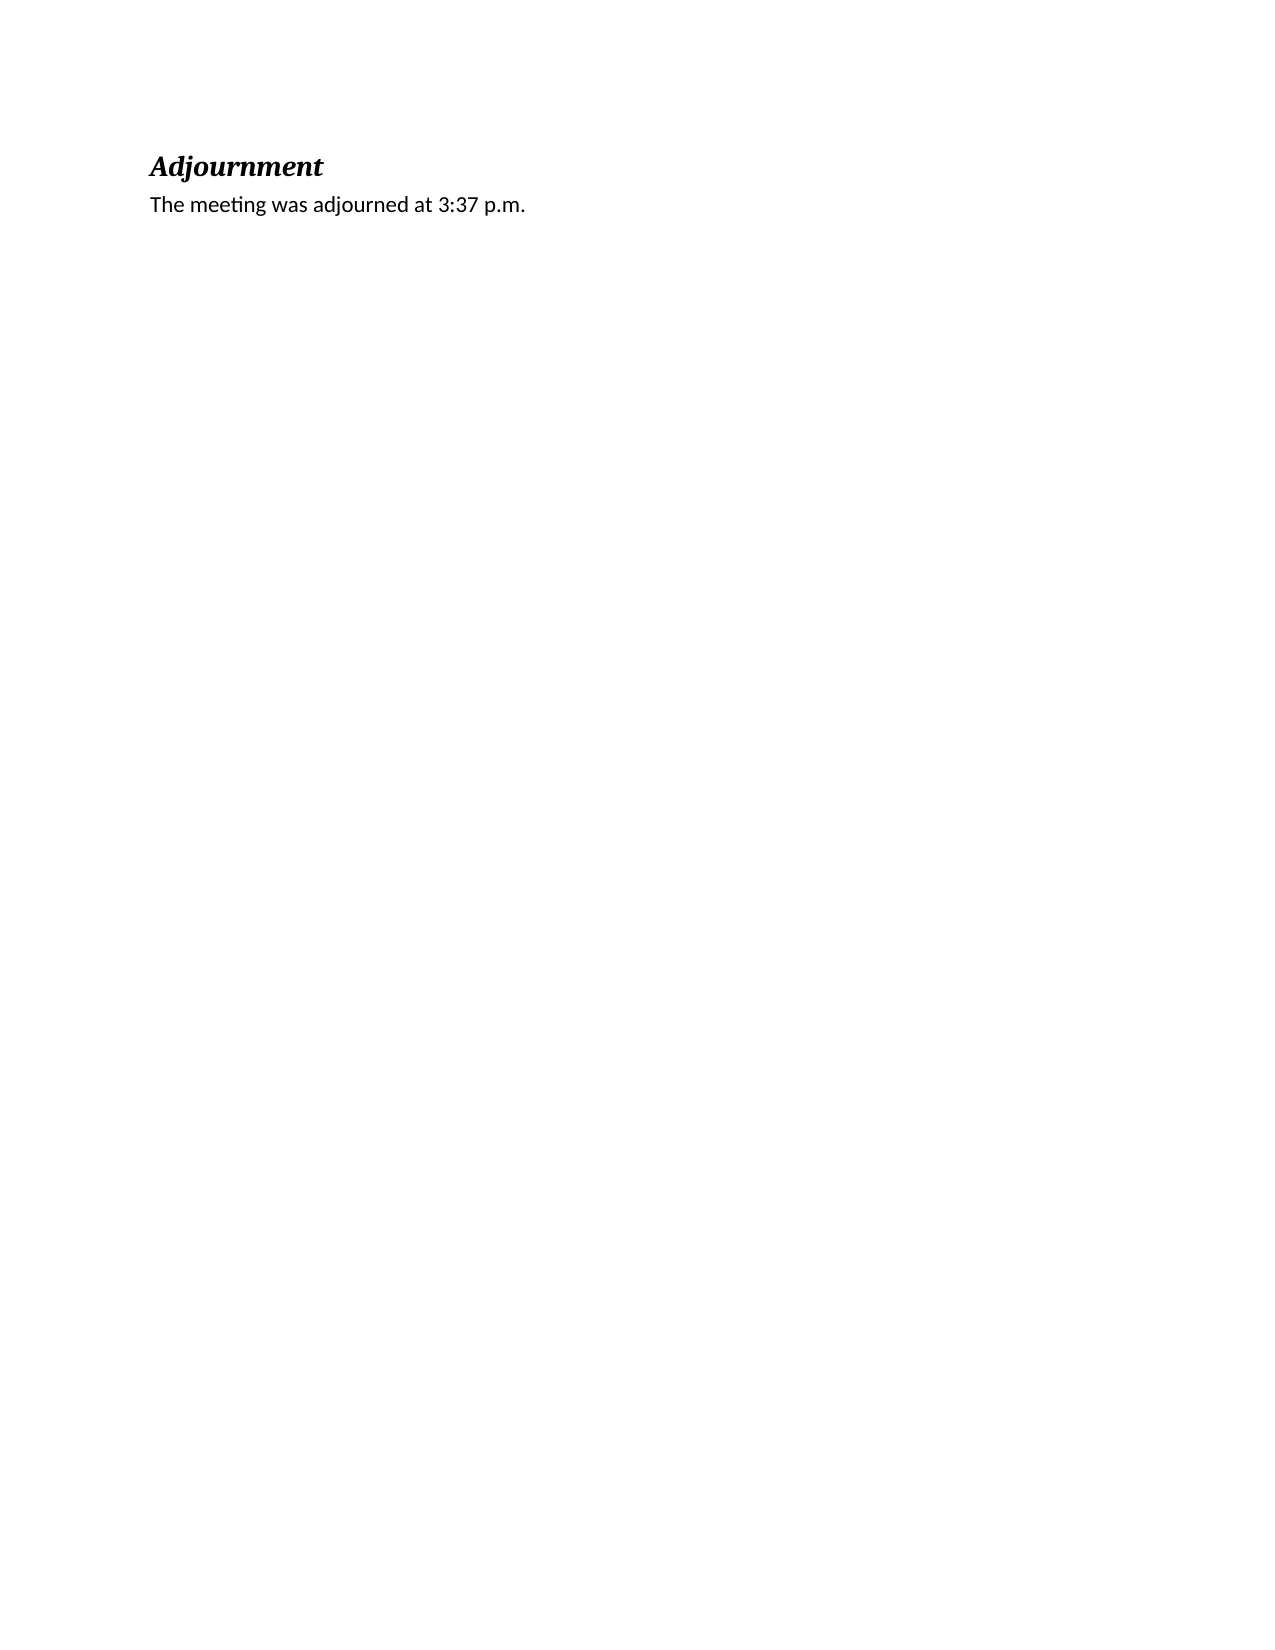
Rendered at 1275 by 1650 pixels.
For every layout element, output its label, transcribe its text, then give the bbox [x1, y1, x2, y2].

text The meeting was adjourned at 3:37 p.m. [150, 190, 1125, 218]
subtitle Adjournment [150, 150, 1125, 183]
